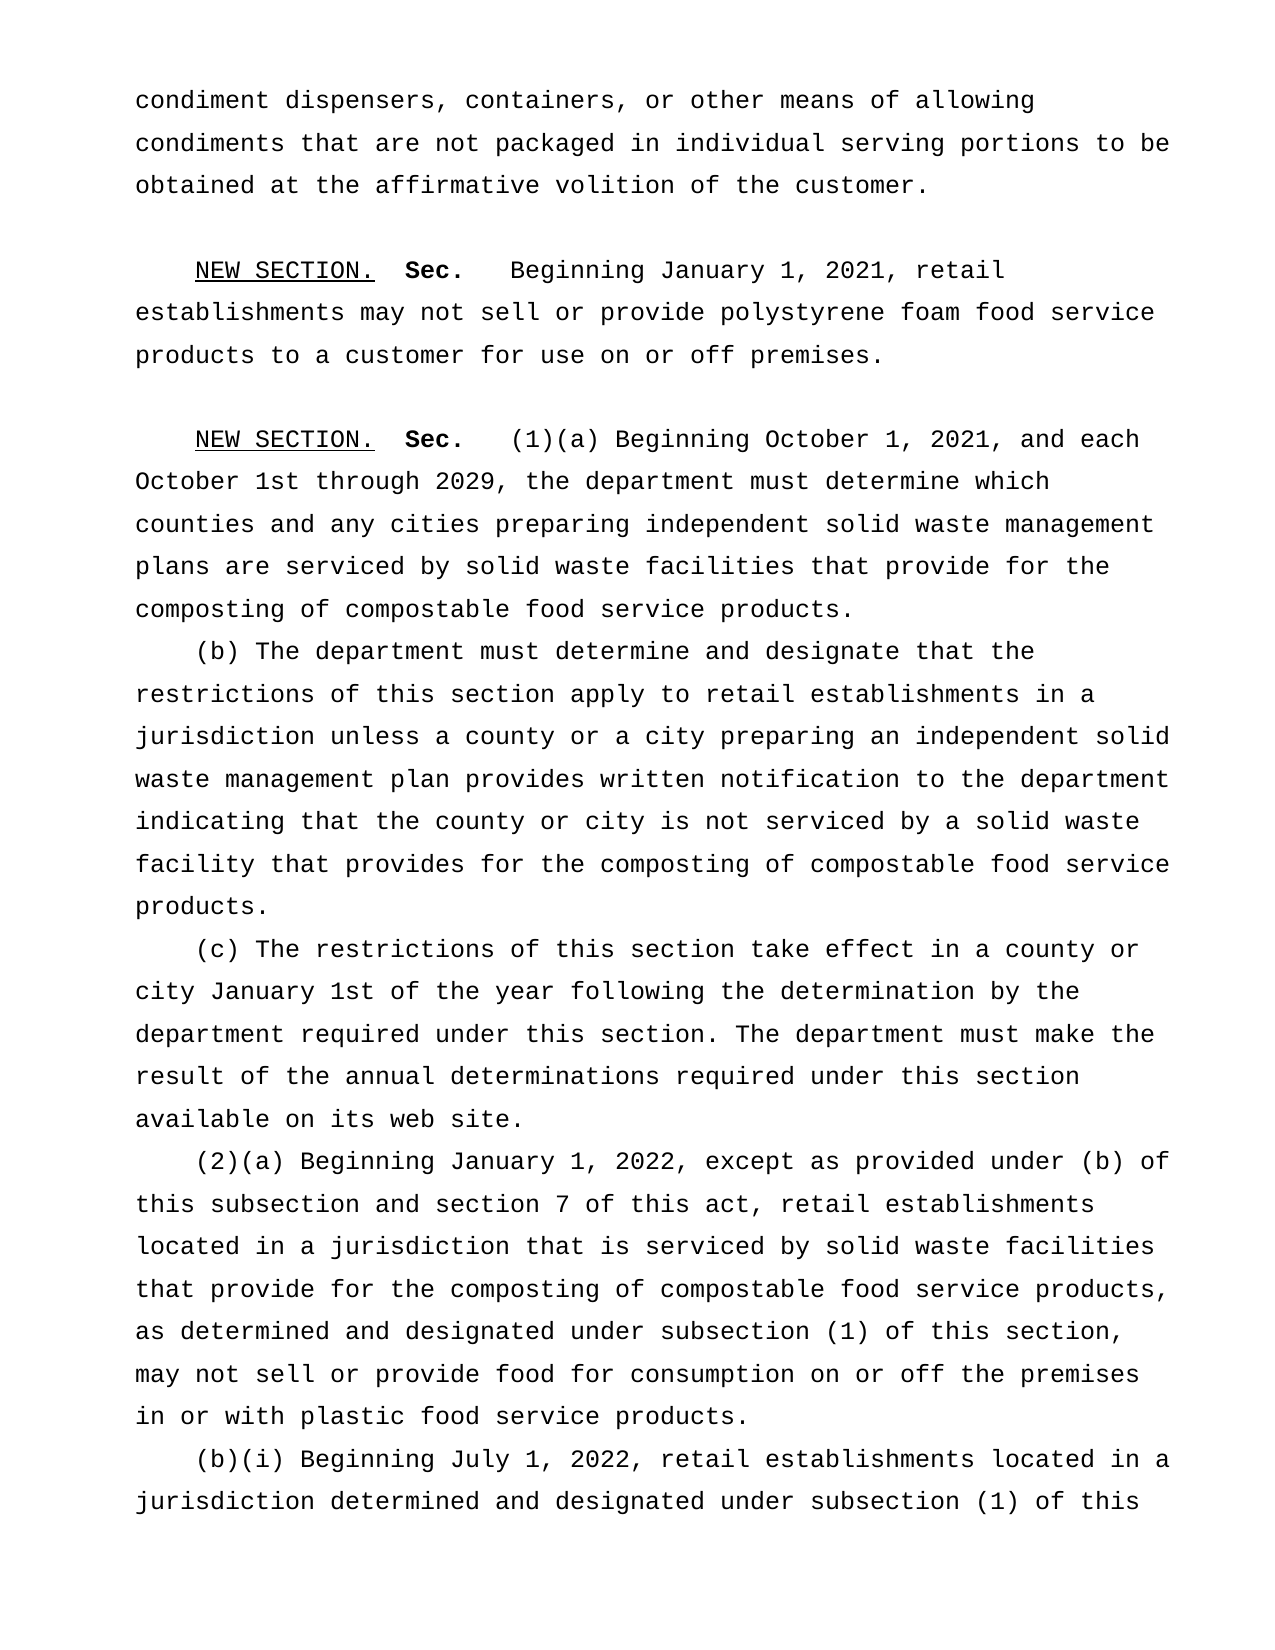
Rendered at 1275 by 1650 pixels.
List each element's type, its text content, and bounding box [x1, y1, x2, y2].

text (c) The restrictions of this section take effect in a county or city January 1st of the year following the determination by the department required under this section. The department must make the result of the annual determinations required under this section available on its web site. [135, 923, 1170, 1136]
text (2)(a) Beginning January 1, 2022, except as provided under (b) of this subsection and section 7 of this act, retail establishments located in a jurisdiction that is serviced by solid waste facilities that provide for the composting of compostable food service products, as determined and designated under subsection (1) of this section, may not sell or provide food for consumption on or off the premises in or with plastic food service products. [135, 1136, 1170, 1433]
text NEW SECTION. Sec. Beginning January 1, 2021, retail establishments may not sell or provide polystyrene foam food service products to a customer for use on or off premises. [135, 244, 1170, 372]
text NEW SECTION. Sec. (1)(a) Beginning October 1, 2021, and each October 1st through 2029, the department must determine which counties and any cities preparing independent solid waste management plans are serviced by solid waste facilities that provide for the composting of compostable food service products. [135, 413, 1170, 626]
text (b) The department must determine and designate that the restrictions of this section apply to retail establishments in a jurisdiction unless a county or a city preparing an independent solid waste management plan provides written notification to the department indicating that the county or city is not serviced by a solid waste facility that provides for the composting of compostable food service products. [135, 626, 1170, 923]
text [135, 75, 1170, 202]
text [135, 1433, 1170, 1518]
